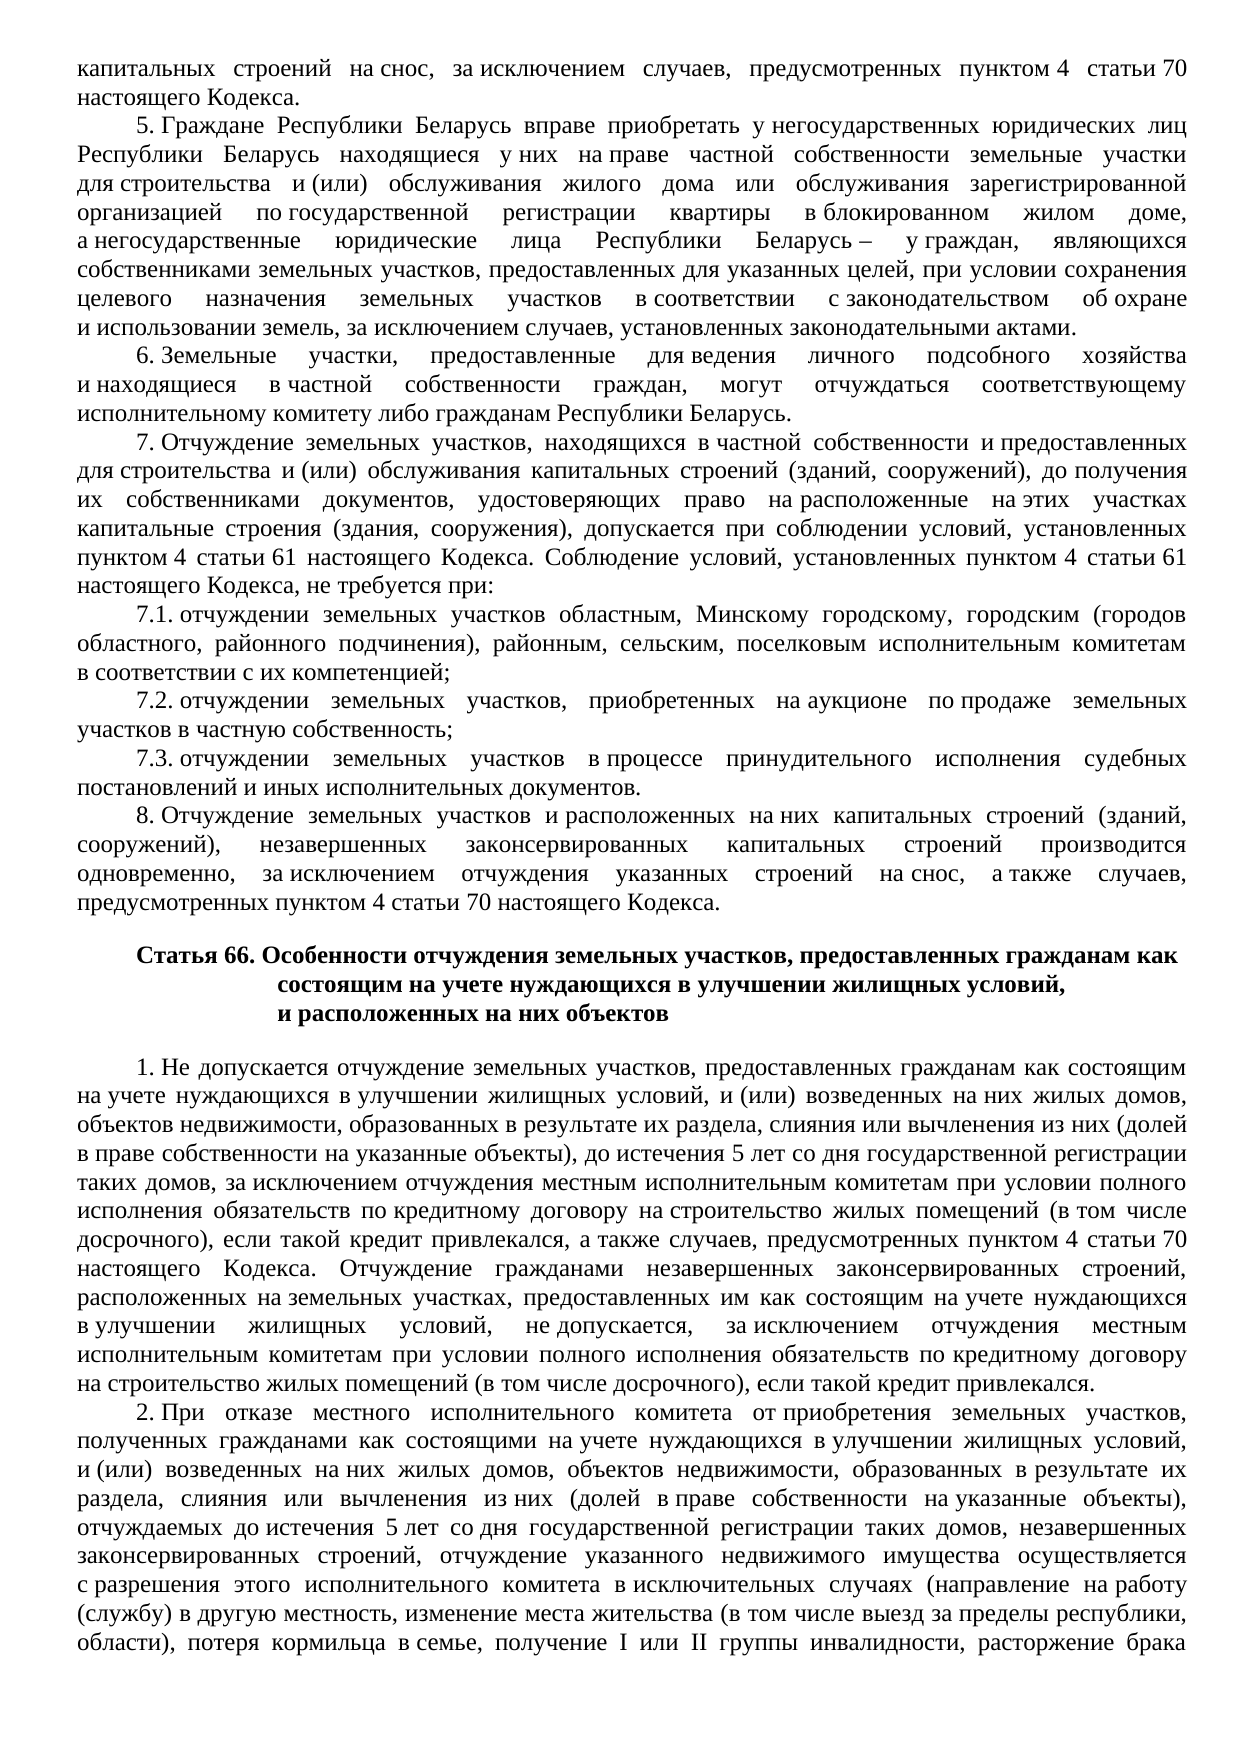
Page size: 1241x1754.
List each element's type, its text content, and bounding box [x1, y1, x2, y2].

text 7.2. отчуждении земельных участков, приобретенных на аукционе по продаже земельных участков в частную собственность; [77, 686, 1187, 743]
text 6. Земельные участки, предоставленные для ведения личного подсобного хозяйства и находящиеся в частной собственности граждан, могут отчуждаться соответствующему исполнительному комитету либо гражданам Республики Беларусь. [77, 341, 1187, 427]
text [77, 1397, 1187, 1656]
text Статья 66. Особенности отчуждения земельных участков, предоставленных гражданам как состоящим на учете нуждающихся в улучшении жилищных условий, и расположенных на них объектов [136, 941, 1187, 1027]
text 7.3. отчуждении земельных участков в процессе принудительного исполнения судебных постановлений и иных исполнительных документов. [77, 743, 1187, 801]
text 8. Отчуждение земельных участков и расположенных на них капитальных строений (зданий, сооружений), незавершенных законсервированных капитальных строений производится одновременно, за исключением отчуждения указанных строений на снос, а также случаев, предусмотренных пунктом 4 статьи 70 настоящего Кодекса. [77, 801, 1187, 916]
text 7. Отчуждение земельных участков, находящихся в частной собственности и предоставленных для строительства и (или) обслуживания капитальных строений (зданий, сооружений), до получения их собственниками документов, удостоверяющих право на расположенные на этих участках капитальные строения (здания, сооружения), допускается при соблюдении условий, установленных пунктом 4 статьи 61 настоящего Кодекса. Соблюдение условий, установленных пунктом 4 статьи 61 настоящего Кодекса, не требуется при: [77, 427, 1187, 599]
text 7.1. отчуждении земельных участков областным, Минскому городскому, городским (городов областного, районного подчинения), районным, сельским, поселковым исполнительным комитетам в соответствии с их компетенцией; [77, 599, 1187, 686]
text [77, 53, 1187, 111]
text 5. Граждане Республики Беларусь вправе приобретать у негосударственных юридических лиц Республики Беларусь находящиеся у них на праве частной собственности земельные участки для строительства и (или) обслуживания жилого дома или обслуживания зарегистрированной организацией по государственной регистрации квартиры в блокированном жилом доме, а негосударственные юридические лица Республики Беларусь – у граждан, являющихся собственниками земельных участков, предоставленных для указанных целей, при условии сохранения целевого назначения земельных участков в соответствии с законодательством об охране и использовании земель, за исключением случаев, установленных законодательными актами. [77, 111, 1187, 341]
text 1. Не допускается отчуждение земельных участков, предоставленных гражданам как состоящим на учете нуждающихся в улучшении жилищных условий, и (или) возведенных на них жилых домов, объектов недвижимости, образованных в результате их раздела, слияния или вычленения из них (долей в праве собственности на указанные объекты), до истечения 5 лет со дня государственной регистрации таких домов, за исключением отчуждения местным исполнительным комитетам при условии полного исполнения обязательств по кредитному договору на строительство жилых помещений (в том числе досрочного), если такой кредит привлекался, а также случаев, предусмотренных пунктом 4 статьи 70 настоящего Кодекса. Отчуждение гражданами незавершенных законсервированных строений, расположенных на земельных участках, предоставленных им как состоящим на учете нуждающихся в улучшении жилищных условий, не допускается, за исключением отчуждения местным исполнительным комитетам при условии полного исполнения обязательств по кредитному договору на строительство жилых помещений (в том числе досрочного), если такой кредит привлекался. [77, 1052, 1187, 1397]
